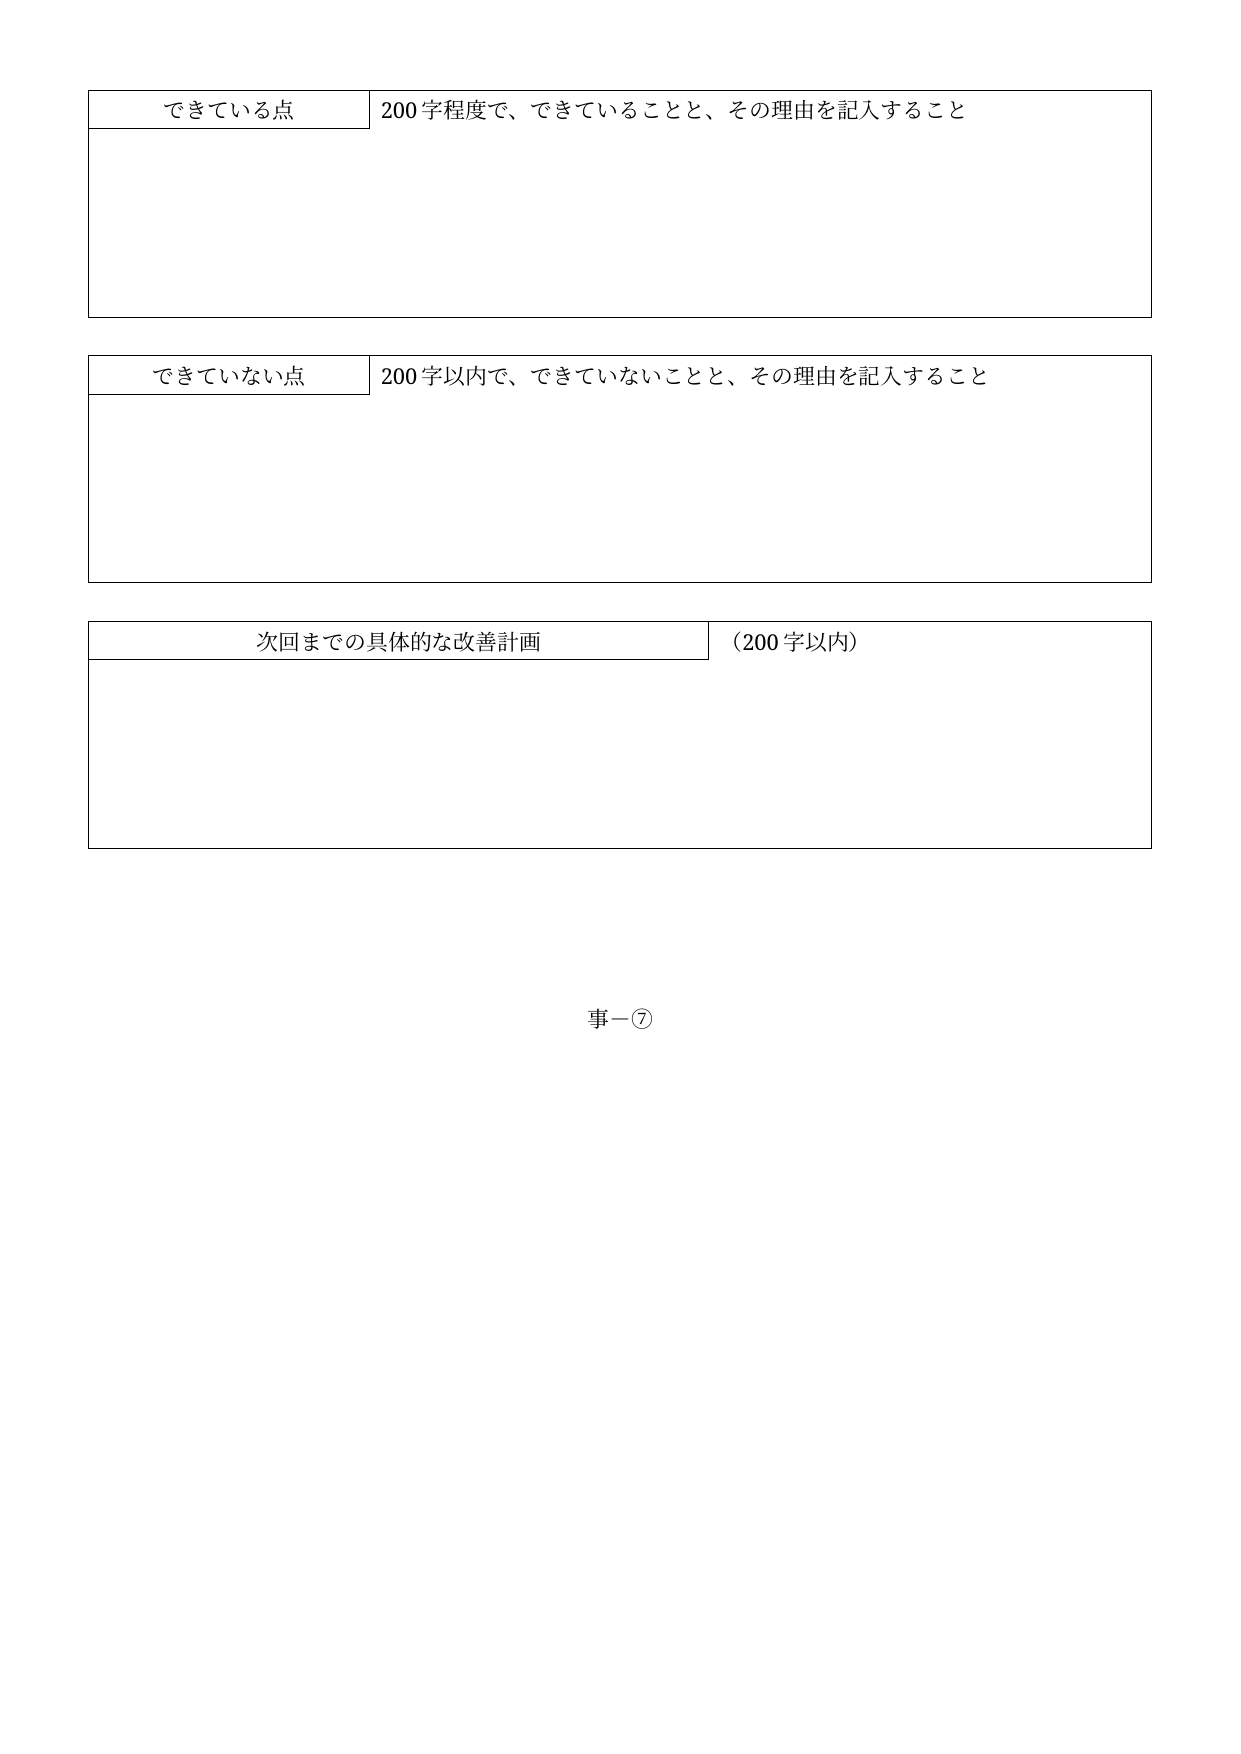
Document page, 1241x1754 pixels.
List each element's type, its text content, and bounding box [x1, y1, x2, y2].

table_header できていない点 [89, 356, 369, 394]
table_cell [89, 394, 1151, 582]
table_cell [89, 128, 1151, 317]
table_header 200字程度で、できていることと、その理由を記入すること [370, 91, 1151, 128]
table_header 200字以内で、できていないことと、その理由を記入すること [370, 356, 1151, 394]
table_cell [89, 659, 1151, 848]
table_header できている点 [89, 91, 369, 128]
table_header 次回までの具体的な改善計画 [89, 622, 708, 659]
table_header （200字以内） [709, 622, 1151, 659]
